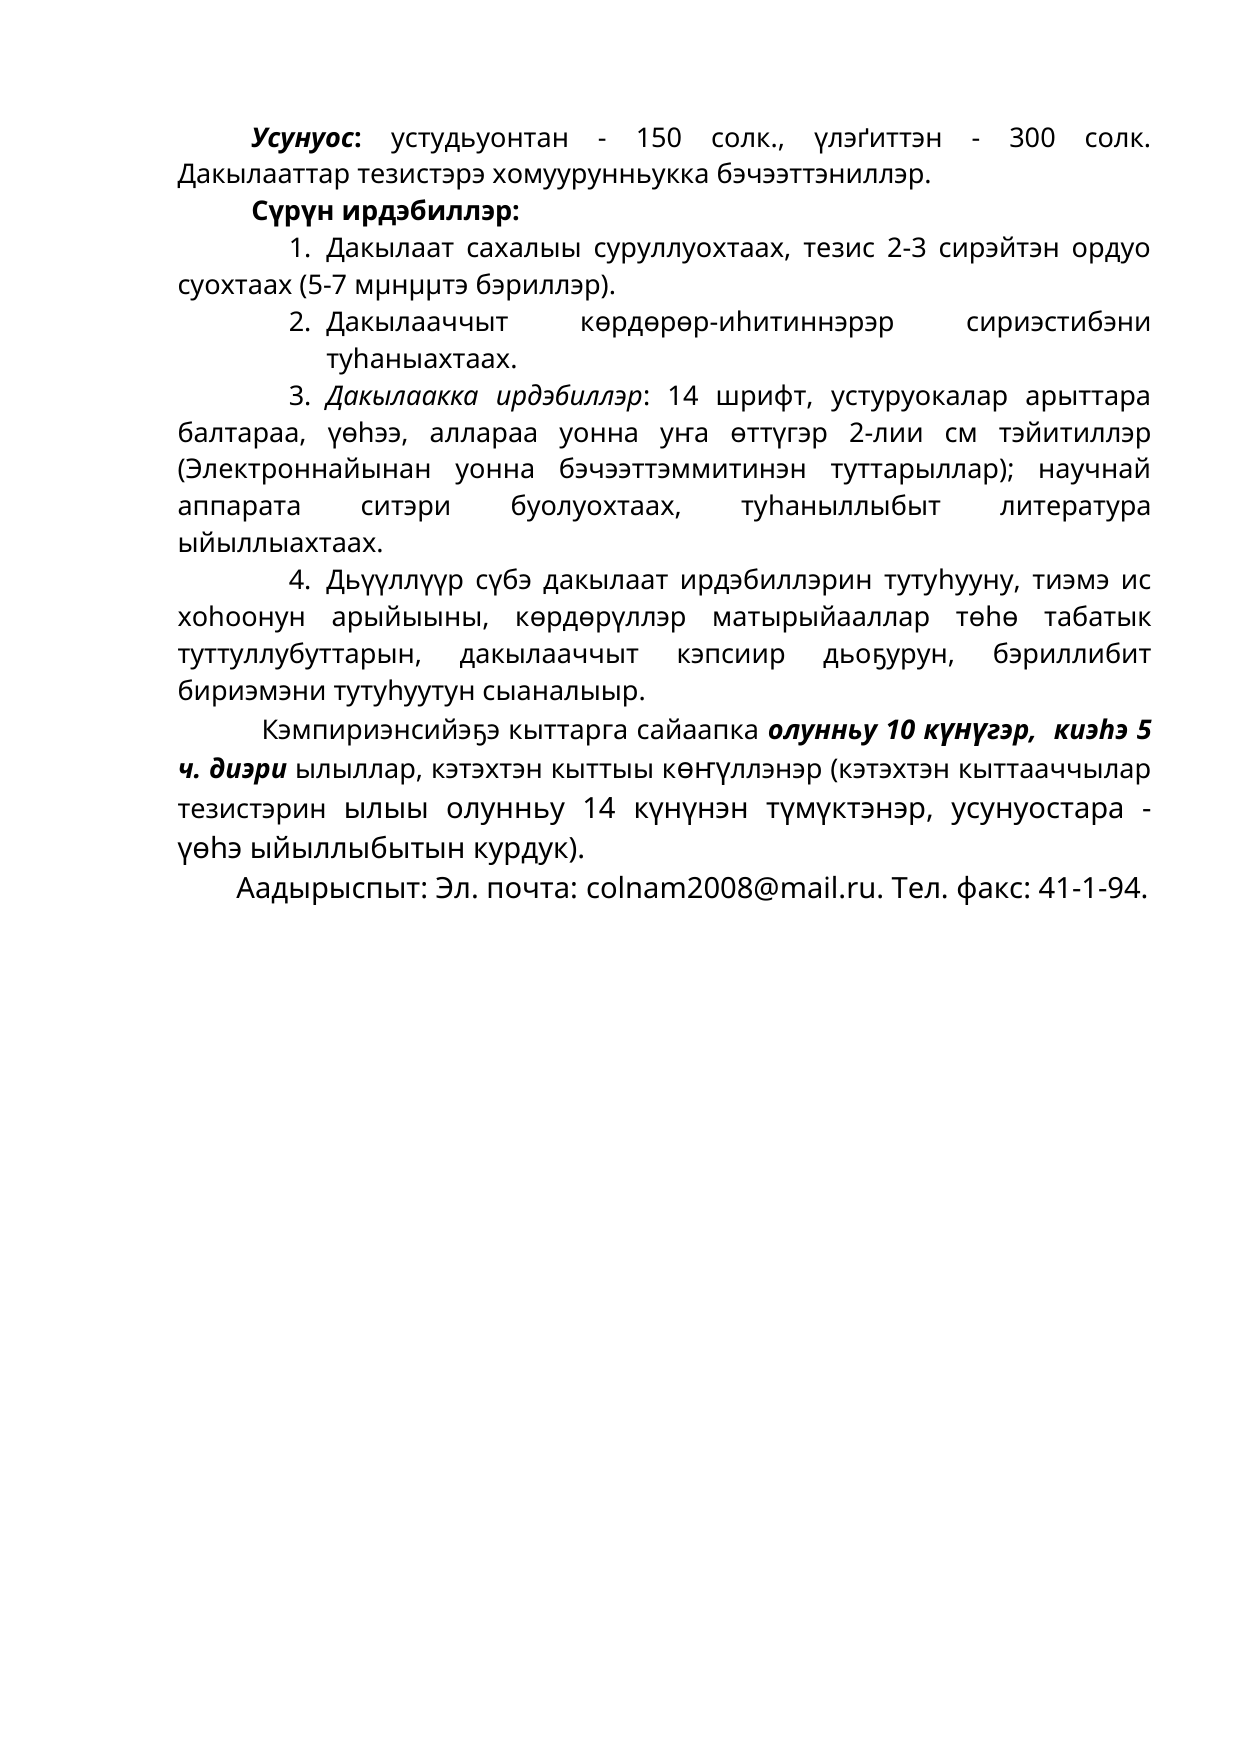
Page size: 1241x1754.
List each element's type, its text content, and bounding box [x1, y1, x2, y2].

list Дьүүллүүр сүбэ дакылаат ирдэбиллэрин тутуhууну, тиэмэ ис хоhоонун арыйыыны, көрдөрүллэр матырыйааллар төhө табатык туттуллубуттарын, дакылааччыт кэпсиир дьоҕурун, бэриллибит бириэмэни тутуhуутун сыаналыыр. [177, 561, 1152, 708]
text Кэмпириэнсийэҕэ кыттарга сайаапка олунньу 10 күнүгэр, киэhэ 5 ч. диэри ылыллар, кэтэхтэн кыттыы көҥүллэнэр (кэтэхтэн кыттааччылар тезистэрин ылыы олунньу 14 күнүнэн түмүктэнэр, усунуостара - үөhэ ыйыллыбытын курдук). [177, 708, 1152, 867]
list Дакылаат сахалыы суруллуохтаах, тезис 2-3 сирэйтэн ордуо суохтаах (5-7 мµнµµтэ бэриллэр). [177, 229, 1152, 302]
text Усунуос: устудьуонтан - 150 солк., үлэґиттэн - 300 солк. Дакылааттар тезистэрэ хомуурунньукка бэчээттэниллэр. [177, 118, 1152, 192]
text Аадырыспыт: Эл. почта: colnam2008@mail.ru. Тел. факс: 41-1-94. [177, 867, 1152, 907]
list Дакылаакка ирдэбиллэр: 14 шрифт, устуруокалар арыттара балтараа, үөhээ, аллараа уонна уҥа өттүгэр 2-лии см тэйитиллэр (Электроннайынан уонна бэчээттэммитинэн туттарыллар); научнай аппарата ситэри буолуохтаах, туhаныллыбыт литература ыйыллыахтаах. [177, 376, 1152, 561]
text Сүрүн ирдэбиллэр: [177, 192, 1152, 229]
list Дакылааччыт көрдөрөр-иhитиннэрэр сириэстибэни туhаныахтаах. [288, 302, 1152, 376]
